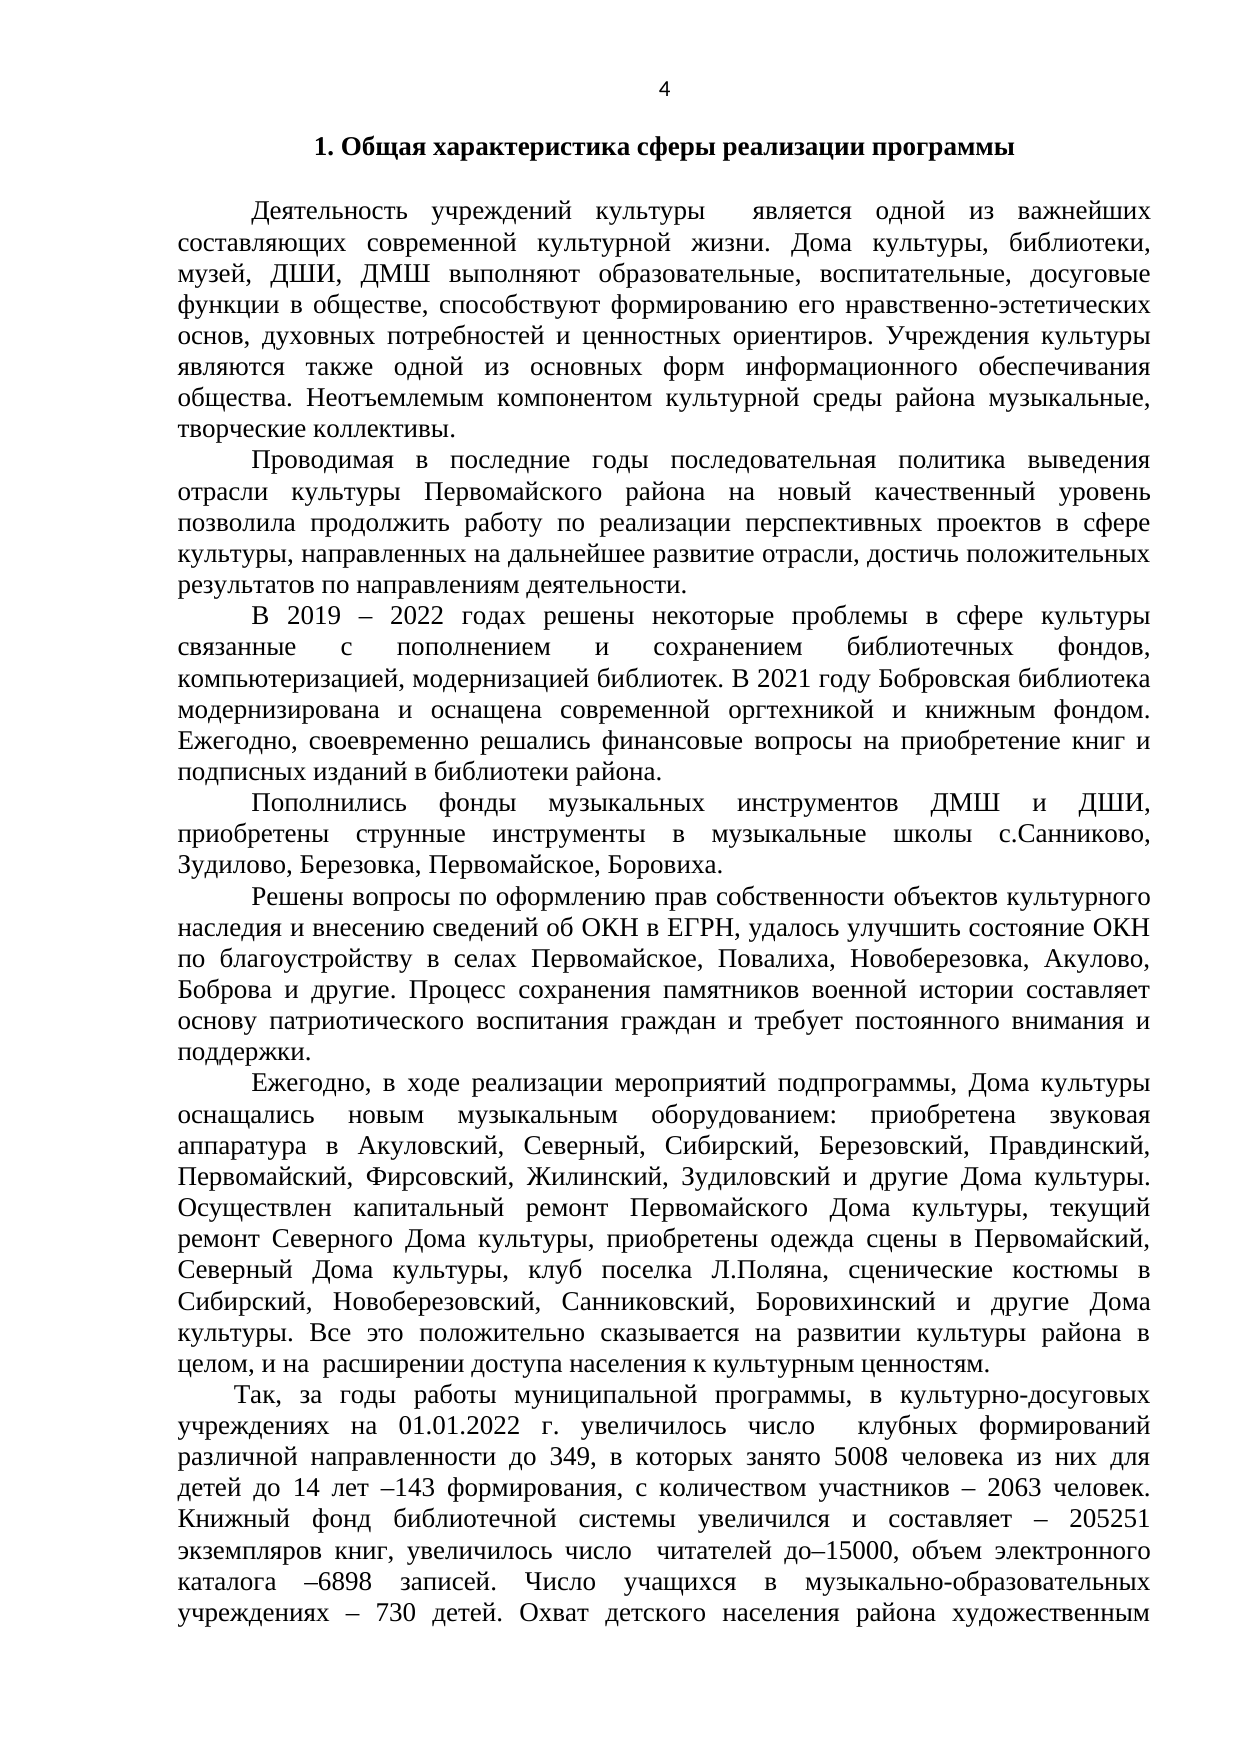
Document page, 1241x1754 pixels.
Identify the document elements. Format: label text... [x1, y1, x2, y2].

text В 2019 – 2022 годах решены некоторые проблемы в сфере культуры связанные с пополнением и сохранением библиотечных фондов, компьютеризацией, модернизацией библиотек. В 2021 году Бобровская библиотека модернизирована и оснащена современной оргтехникой и книжным фондом. Ежегодно, своевременно решались финансовые вопросы на приобретение книг и подписных изданий в библиотеки района. [177, 599, 1152, 786]
text Ежегодно, в ходе реализации мероприятий подпрограммы, Дома культуры оснащались новым музыкальным оборудованием: приобретена звуковая аппаратура в Акуловский, Северный, Сибирский, Березовский, Правдинский, Первомайский, Фирсовский, Жилинский, Зудиловский и другие Дома культуры. Осуществлен капитальный ремонт Первомайского Дома культуры, текущий ремонт Северного Дома культуры, приобретены одежда сцены в Первомайский, Северный Дома культуры, клуб поселка Л.Поляна, сценические костюмы в Сибирский, Новоберезовский, Санниковский, Боровихинский и другие Дома культуры. Все это положительно сказывается на развитии культуры района в целом, и на расширении доступа населения к культурным ценностям. [177, 1067, 1152, 1378]
text Деятельность учреждений культуры является одной из важнейших составляющих современной культурной жизни. Дома культуры, библиотеки, музей, ДШИ, ДМШ выполняют образовательные, воспитательные, досуговые функции в обществе, способствуют формированию его нравственно-эстетических основ, духовных потребностей и ценностных ориентиров. Учреждения культуры являются также одной из основных форм информационного обеспечивания общества. Неотъемлемым компонентом культурной среды района музыкальные, творческие коллективы. [177, 194, 1152, 444]
text Проводимая в последние годы последовательная политика выведения отрасли культуры Первомайского района на новый качественный уровень позволила продолжить работу по реализации перспективных проектов в сфере культуры, направленных на дальнейшее развитие отрасли, достичь положительных результатов по направлениям деятельности. [177, 444, 1152, 599]
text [177, 1378, 1152, 1627]
text 1. Общая характеристика сферы реализации программы [177, 130, 1152, 161]
text Пополнились фонды музыкальных инструментов ДМШ и ДШИ, приобретены струнные инструменты в музыкальные школы с.Санниково, Зудилово, Березовка, Первомайское, Боровиха. [177, 786, 1152, 880]
text Решены вопросы по оформлению прав собственности объектов культурного наследия и внесению сведений об ОКН в ЕГРН, удалось улучшить состояние ОКН по благоустройству в селах Первомайское, Повалиха, Новоберезовка, Акулово, Боброва и другие. Процесс сохранения памятников военной истории составляет основу патриотического воспитания граждан и требует постоянного внимания и поддержки. [177, 880, 1152, 1067]
